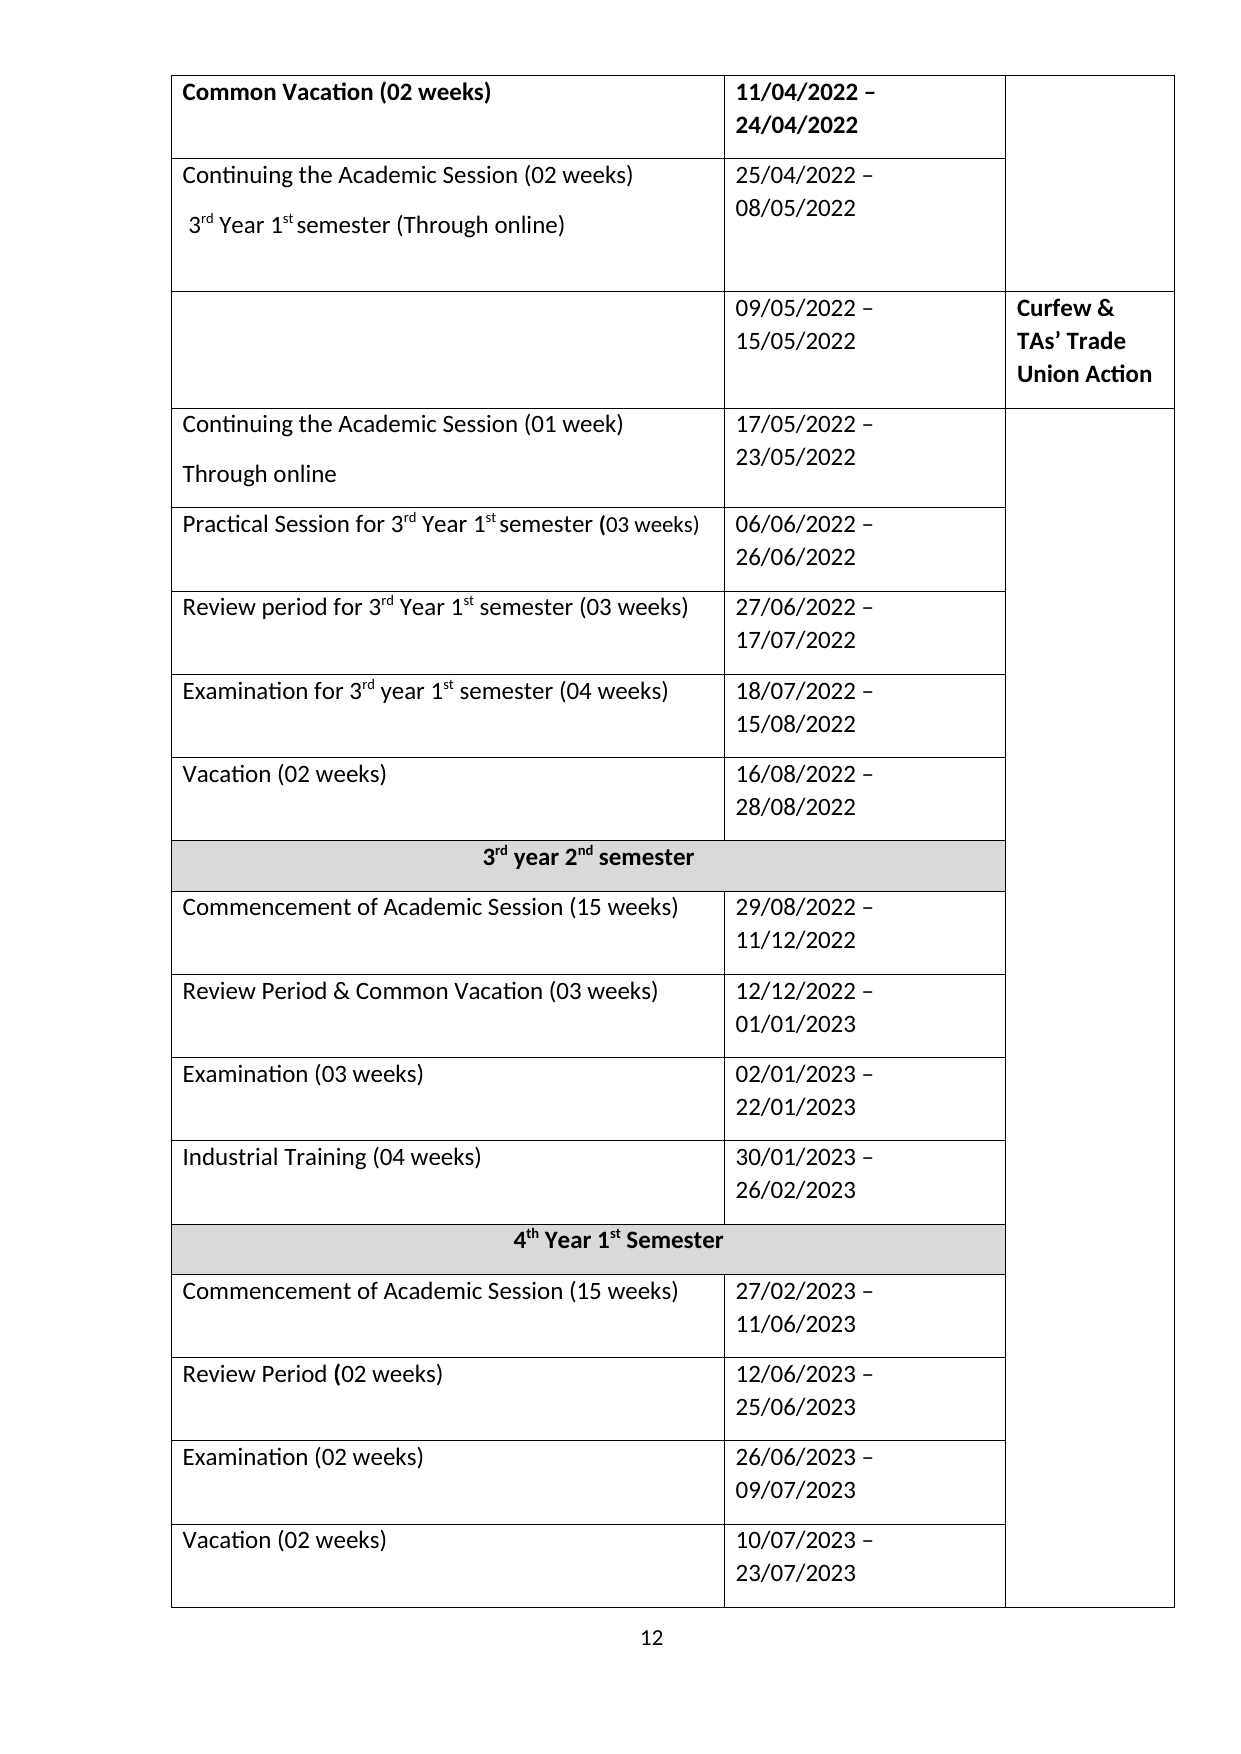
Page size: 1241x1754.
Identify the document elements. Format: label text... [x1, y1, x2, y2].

table_cell Practical Session for 3rd Year 1st semester (03 weeks) [172, 508, 724, 591]
table_cell 12/06/2023 – 25/06/2023 [725, 1358, 1005, 1440]
table_cell 10/07/2023 – 23/07/2023 [725, 1525, 1005, 1607]
table_cell Industrial Training (04 weeks) [172, 1141, 724, 1223]
table_cell Examination (02 weeks) [172, 1441, 724, 1523]
table_cell 29/08/2022 – 11/12/2022 [725, 892, 1005, 974]
table_cell 12/12/2022 – 01/01/2023 [725, 975, 1005, 1057]
table_cell 3rd year 2nd semester [172, 841, 1005, 891]
table_cell Common Vacation (02 weeks) [172, 76, 724, 158]
table_cell 16/08/2022 – 28/08/2022 [725, 758, 1005, 840]
table_cell Continuing the Academic Session (01 week) Through online [172, 409, 724, 507]
table_cell Vacation (02 weeks) [172, 758, 724, 840]
table_cell Continuing the Academic Session (02 weeks) 3rd Year 1st semester (Through online) [172, 159, 724, 291]
table_cell 30/01/2023 – 26/02/2023 [725, 1141, 1005, 1223]
table_cell [172, 292, 724, 407]
table_cell Curfew & TAs’ Trade Union Action [1006, 292, 1174, 407]
table_cell Commencement of Academic Session (15 weeks) [172, 892, 724, 974]
table_cell 25/04/2022 – 08/05/2022 [725, 159, 1005, 291]
table_cell 02/01/2023 – 22/01/2023 [725, 1058, 1005, 1140]
table_cell Review period for 3rd Year 1st semester (03 weeks) [172, 592, 724, 674]
table_cell Review Period & Common Vacation (03 weeks) [172, 975, 724, 1057]
table_cell 26/06/2023 – 09/07/2023 [725, 1441, 1005, 1523]
table_cell 18/07/2022 – 15/08/2022 [725, 675, 1005, 757]
table_cell Vacation (02 weeks) [172, 1525, 724, 1607]
table_cell 27/02/2023 – 11/06/2023 [725, 1275, 1005, 1357]
table_cell 11/04/2022 – 24/04/2022 [725, 76, 1005, 158]
table_cell 4th Year 1st Semester [172, 1225, 1005, 1274]
table_cell Examination (03 weeks) [172, 1058, 724, 1140]
table_cell 17/05/2022 – 23/05/2022 [725, 409, 1005, 507]
table_cell [1006, 409, 1174, 1607]
table_cell 06/06/2022 – 26/06/2022 [725, 508, 1005, 591]
table_cell 27/06/2022 – 17/07/2022 [725, 592, 1005, 674]
table_cell Examination for 3rd year 1st semester (04 weeks) [172, 675, 724, 757]
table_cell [172, 1275, 724, 1357]
table_cell Review Period (02 weeks) [172, 1358, 724, 1440]
table_cell 09/05/2022 – 15/05/2022 [725, 292, 1005, 407]
